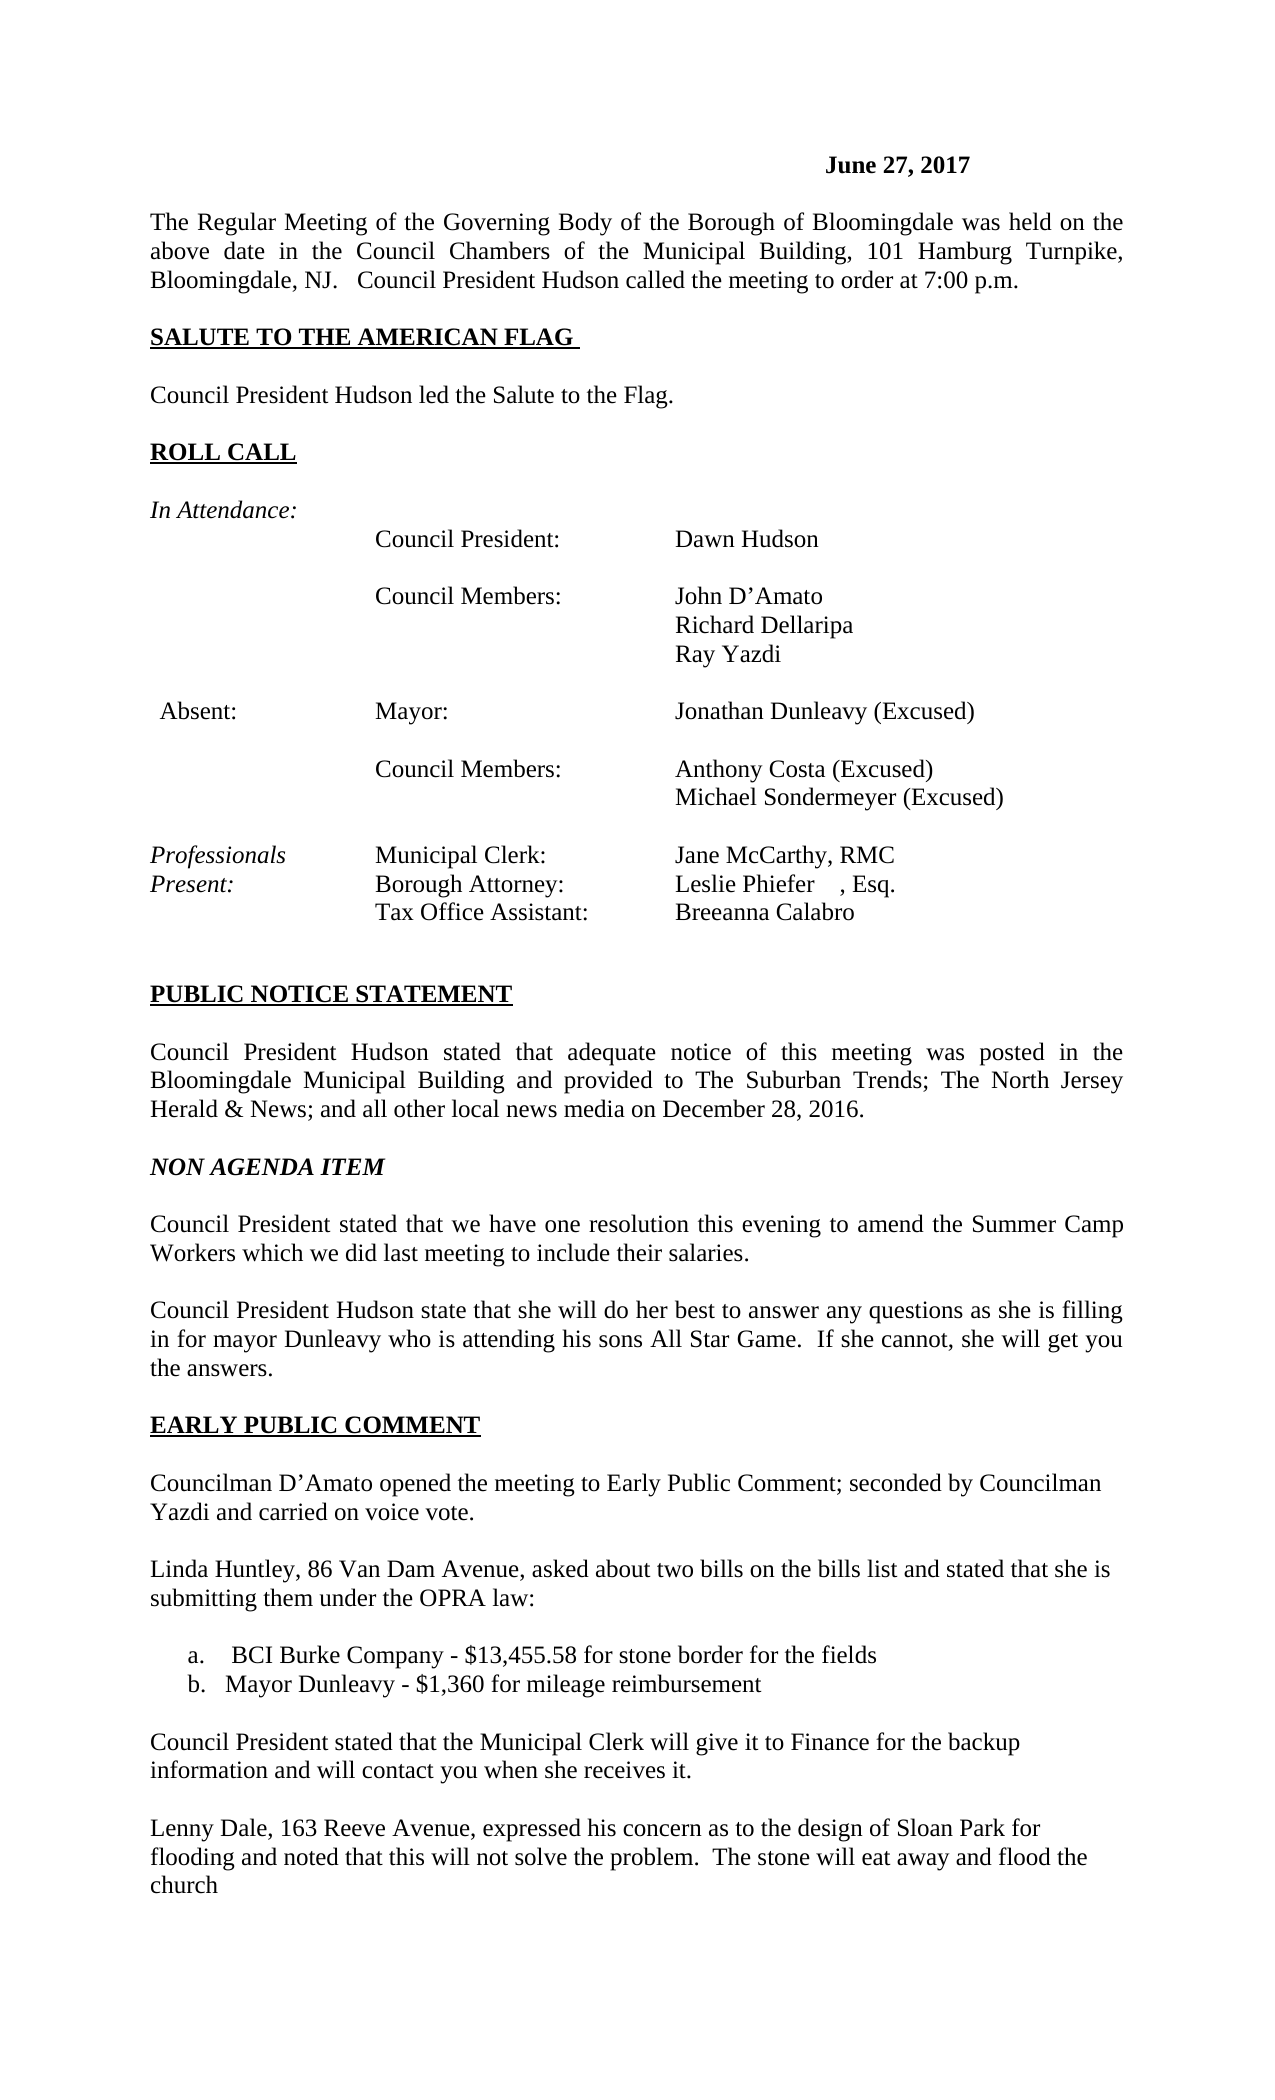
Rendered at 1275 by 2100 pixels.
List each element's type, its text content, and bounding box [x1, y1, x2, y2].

text Ray Yazdi [159, 639, 1125, 667]
text Present: Borough Attorney: Leslie Phiefer , Esq. [150, 869, 1125, 897]
text Council President: Dawn Hudson [150, 524, 1125, 552]
text The Regular Meeting of the Governing Body of the Borough of Bloomingdale was held on the above date in the Council Chambers of the Municipal Building, 101 Hamburg Turnpike, Bloomingdale, NJ. Council President Hudson called the meeting to order at 7:00 p.m. [150, 207, 1125, 294]
text Councilman D’Amato opened the meeting to Early Public Comment; seconded by Councilman Yazdi and carried on voice vote. [150, 1468, 1125, 1525]
text Council President Hudson stated that adequate notice of this meeting was posted in the Bloomingdale Municipal Building and provided to The Suburban Trends; The North Jersey Herald & News; and all other local news media on December 28, 2016. [150, 1037, 1125, 1123]
list BCI Burke Company - $13,455.58 for stone border for the fields [187, 1640, 1125, 1669]
text Council Members: John D’Amato [150, 581, 1125, 610]
text Council President Hudson state that she will do her best to answer any questions as she is filling in for mayor Dunleavy who is attending his sons All Star Game. If she cannot, she will get you the answers. [150, 1295, 1125, 1382]
text Council President Hudson led the Salute to the Flag. [150, 380, 1125, 409]
text In Attendance: [150, 495, 1125, 524]
text Richard Dellaripa [600, 610, 1125, 639]
text Lenny Dale, 163 Reeve Avenue, expressed his concern as to the design of Sloan Park for flooding and noted that this will not solve the problem. The stone will eat away and flood the church [150, 1813, 1125, 1899]
text Council Members: Anthony Costa (Excused) [159, 754, 1125, 782]
subtitle Professionals Municipal Clerk: Jane McCarthy, RMC [150, 840, 1125, 869]
subtitle ROLL CALL [150, 437, 1125, 466]
text June 27, 2017 [150, 150, 1125, 179]
subtitle SALUTE TO THE AMERICAN FLAG [150, 322, 1125, 351]
text Michael Sondermeyer (Excused) [159, 782, 1125, 811]
list Mayor Dunleavy - $1,360 for mileage reimbursement [187, 1669, 1125, 1698]
text Linda Huntley, 86 Van Dam Avenue, asked about two bills on the bills list and stated that she is submitting them under the OPRA law: [150, 1554, 1125, 1612]
text Tax Office Assistant: Breeanna Calabro [150, 897, 1125, 926]
text PUBLIC NOTICE STATEMENT [150, 979, 1125, 1008]
text NON AGENDA ITEM [150, 1152, 1125, 1180]
text Absent: Mayor: Jonathan Dunleavy (Excused) [159, 696, 1125, 725]
text EARLY PUBLIC COMMENT [150, 1410, 1125, 1439]
text Council President stated that we have one resolution this evening to amend the Summer Camp Workers which we did last meeting to include their salaries. [150, 1209, 1125, 1267]
text Council President stated that the Municipal Clerk will give it to Finance for the backup information and will contact you when she receives it. [150, 1727, 1125, 1784]
